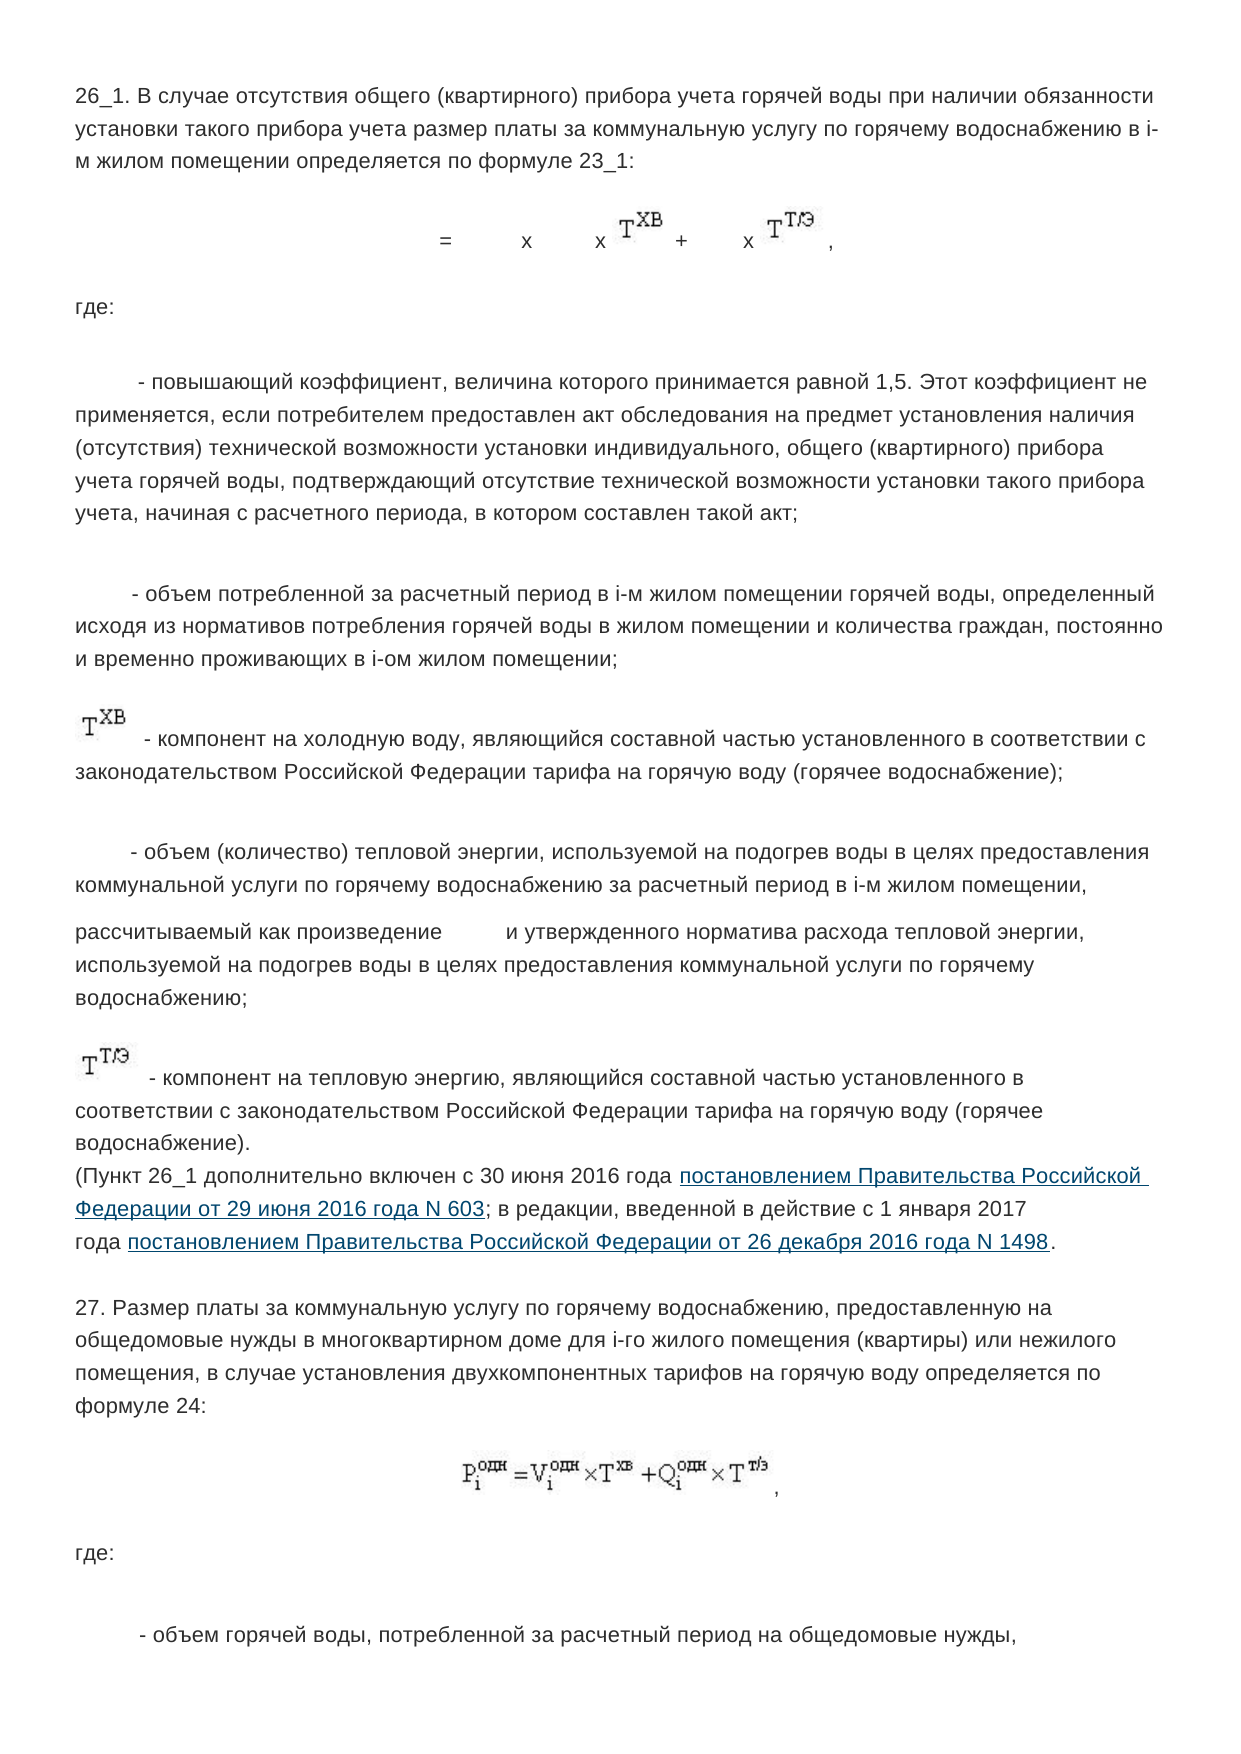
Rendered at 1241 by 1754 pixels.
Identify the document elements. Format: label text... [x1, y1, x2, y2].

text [75, 1499, 1165, 1647]
picture [612, 206, 675, 249]
picture [75, 704, 138, 747]
picture [760, 206, 828, 249]
picture [460, 1450, 774, 1495]
text где: - повышающий коэффициент, величина которого принимается равной 1,5. Этот коэффициент не применяется, если потребителем предоставлен акт обследования на предмет установления наличия (отсутствия) технической возможности установки индивидуального, общего (квартирного) прибора учета горячей воды, подтверждающий отсутствие технической возможности установки такого прибора учета, начиная с расчетного периода, в котором составлен такой акт; - объем потребленной за расчетный период в i-м жилом помещении горячей воды, определенный исходя из нормативов потребления горячей воды в жилом помещении и количества граждан, постоянно и временно проживающих в i-ом жилом помещении; - компонент на холодную воду, являющийся составной частью установленного в соответствии с законодательством Российской Федерации тарифа на горячую воду (горячее водоснабжение); - объем (количество) тепловой энергии, используемой на подогрев воды в целях предоставления коммунальной услуги по горячему водоснабжению за расчетный период в i-м жилом помещении, рассчитываемый как произведение и утвержденного норматива расхода тепловой энергии, используемой на подогрев воды в целях предоставления коммунальной услуги по горячему водоснабжению; - компонент на тепловую энергию, являющийся составной частью установленного в соответствии с законодательством Российской Федерации тарифа на горячую воду (горячее водоснабжение). (Пункт 26_1 дополнительно включен с 30 июня 2016 года постановлением Правительства Российской Федерации от 29 июня 2016 года N 603; в редакции, введенной в действие с 1 января 2017 года постановлением Правительства Российской Федерации от 26 декабря 2016 года N 1498. [75, 253, 1165, 1287]
picture [75, 1042, 143, 1086]
text = х х + х , [75, 206, 1165, 253]
text 26_1. В случае отсутствия общего (квартирного) прибора учета горячей воды при наличии обязанности установки такого прибора учета размер платы за коммунальную услугу по горячему водоснабжению в i-м жилом помещении определяется по формуле 23_1: [75, 75, 1165, 206]
text 27. Размер платы за коммунальную услугу по горячему водоснабжению, предоставленную на общедомовые нужды в многоквартирном доме для i-гo жилого помещения (квартиры) или нежилого помещения, в случае установления двухкомпонентных тарифов на горячую воду определяется по формуле 24: [75, 1287, 1165, 1451]
